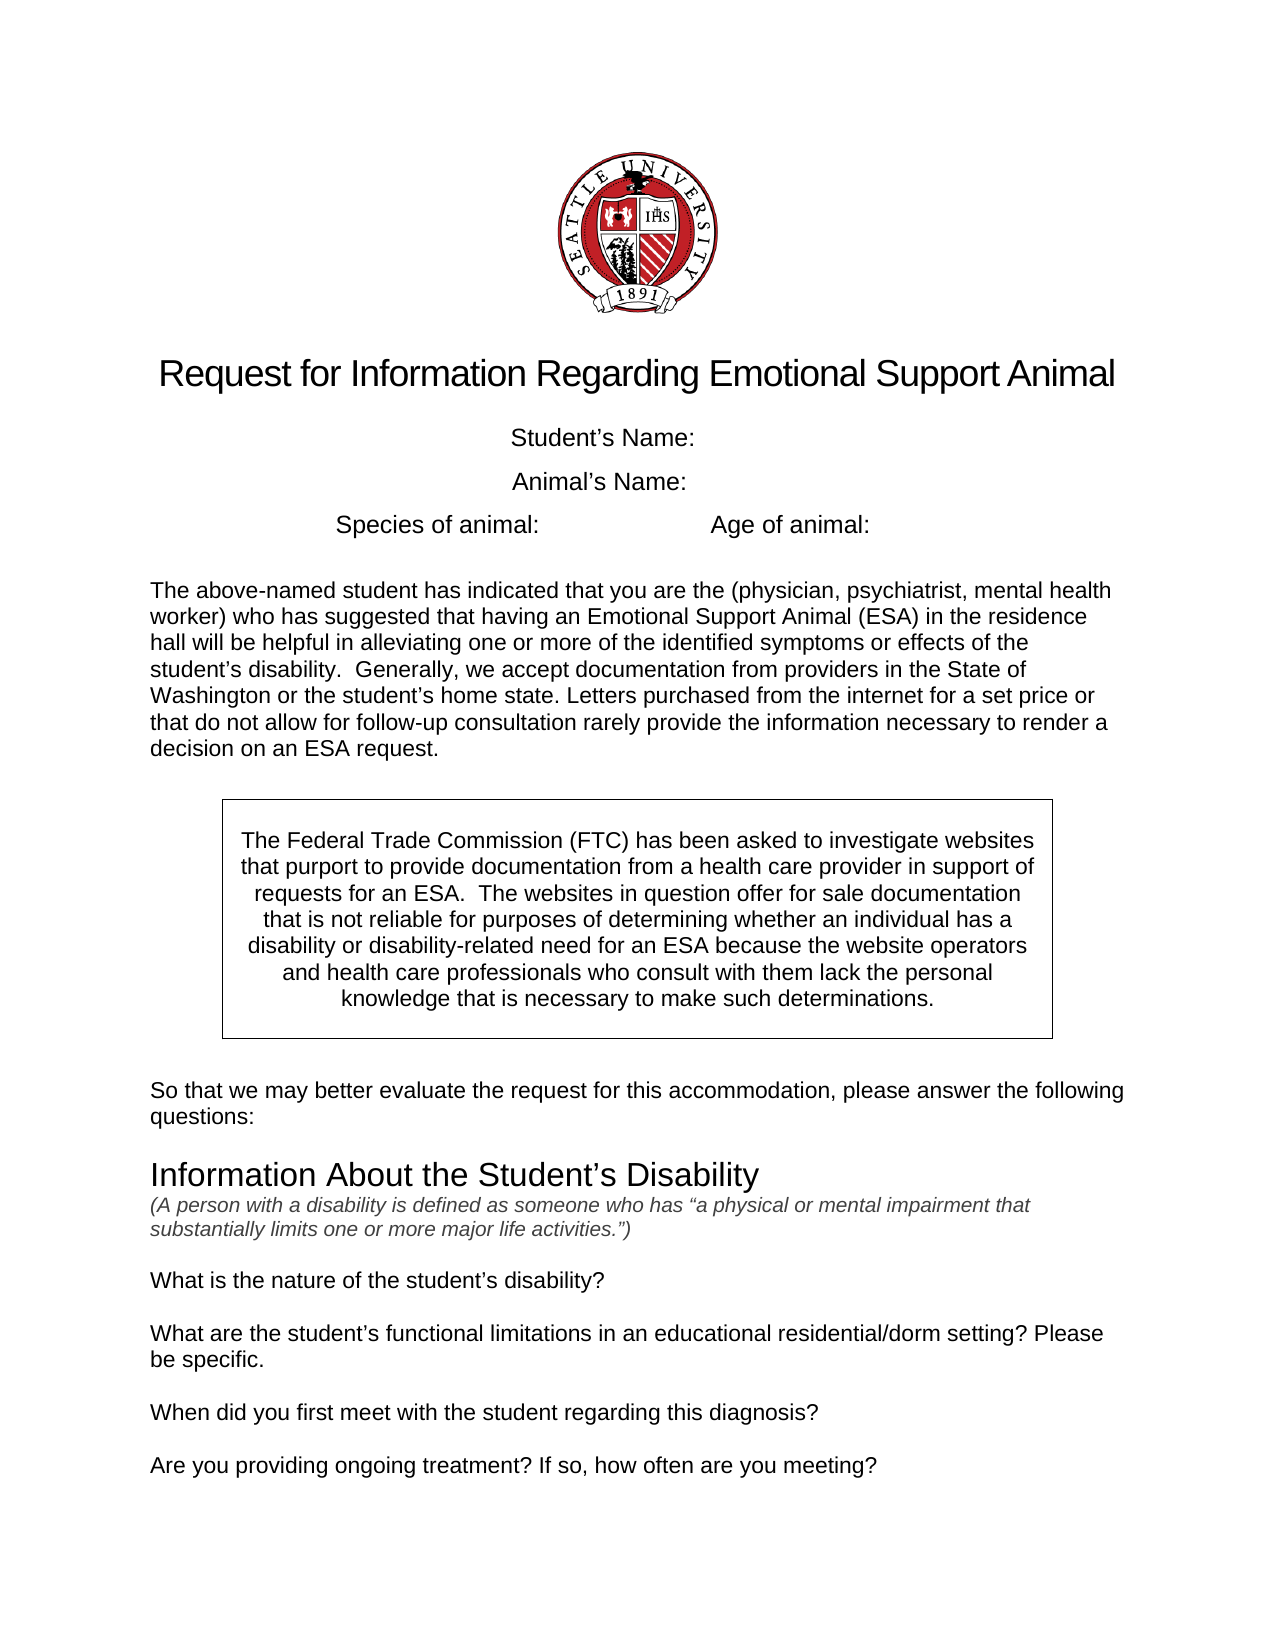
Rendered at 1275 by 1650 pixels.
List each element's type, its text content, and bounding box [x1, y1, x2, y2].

text Student’s Name: [150, 423, 1125, 452]
title Request for Information Regarding Emotional Support Animal [150, 351, 1125, 394]
text Species of animal: Age of animal: [150, 509, 1125, 538]
subtitle Information About the Student’s Disability [150, 1154, 1125, 1193]
text The Federal Trade Commission (FTC) has been asked to investigate websites that purport to provide documentation from a health care provider in support of requests for an ESA. The websites in question offer for sale documentation that is not reliable for purposes of determining whether an individual has a disability or disability-related need for an ESA because the website operators and health care professionals who consult with them lack the personal knowledge that is necessary to make such determinations. [223, 800, 1052, 1038]
text What is the nature of the student’s disability? [150, 1267, 1125, 1294]
text The above-named student has indicated that you are the (physician, psychiatrist, mental health worker) who has suggested that having an Emotional Support Animal (ESA) in the residence hall will be helpful in alleviating one or more of the identified symptoms or effects of the student’s disability. Generally, we accept documentation from providers in the State of Washington or the student’s home state. Letters purchased from the internet for a set price or that do not allow for follow-up consultation rarely provide the information necessary to render a decision on an ESA request. [150, 577, 1125, 761]
text What are the student’s functional limitations in an educational residential/dorm setting? Please be specific. [150, 1320, 1125, 1373]
text When did you first meet with the student regarding this diagnosis? [150, 1399, 1125, 1425]
text So that we may better evaluate the request for this accommodation, please answer the following questions: [150, 1077, 1125, 1129]
picture [555, 150, 719, 315]
text Are you providing ongoing treatment? If so, how often are you meeting? [150, 1452, 1125, 1478]
text Animal’s Name: [150, 466, 1125, 495]
text (A person with a disability is defined as someone who has “a physical or mental impairment that substantially limits one or more major life activities.”) [150, 1193, 1125, 1241]
